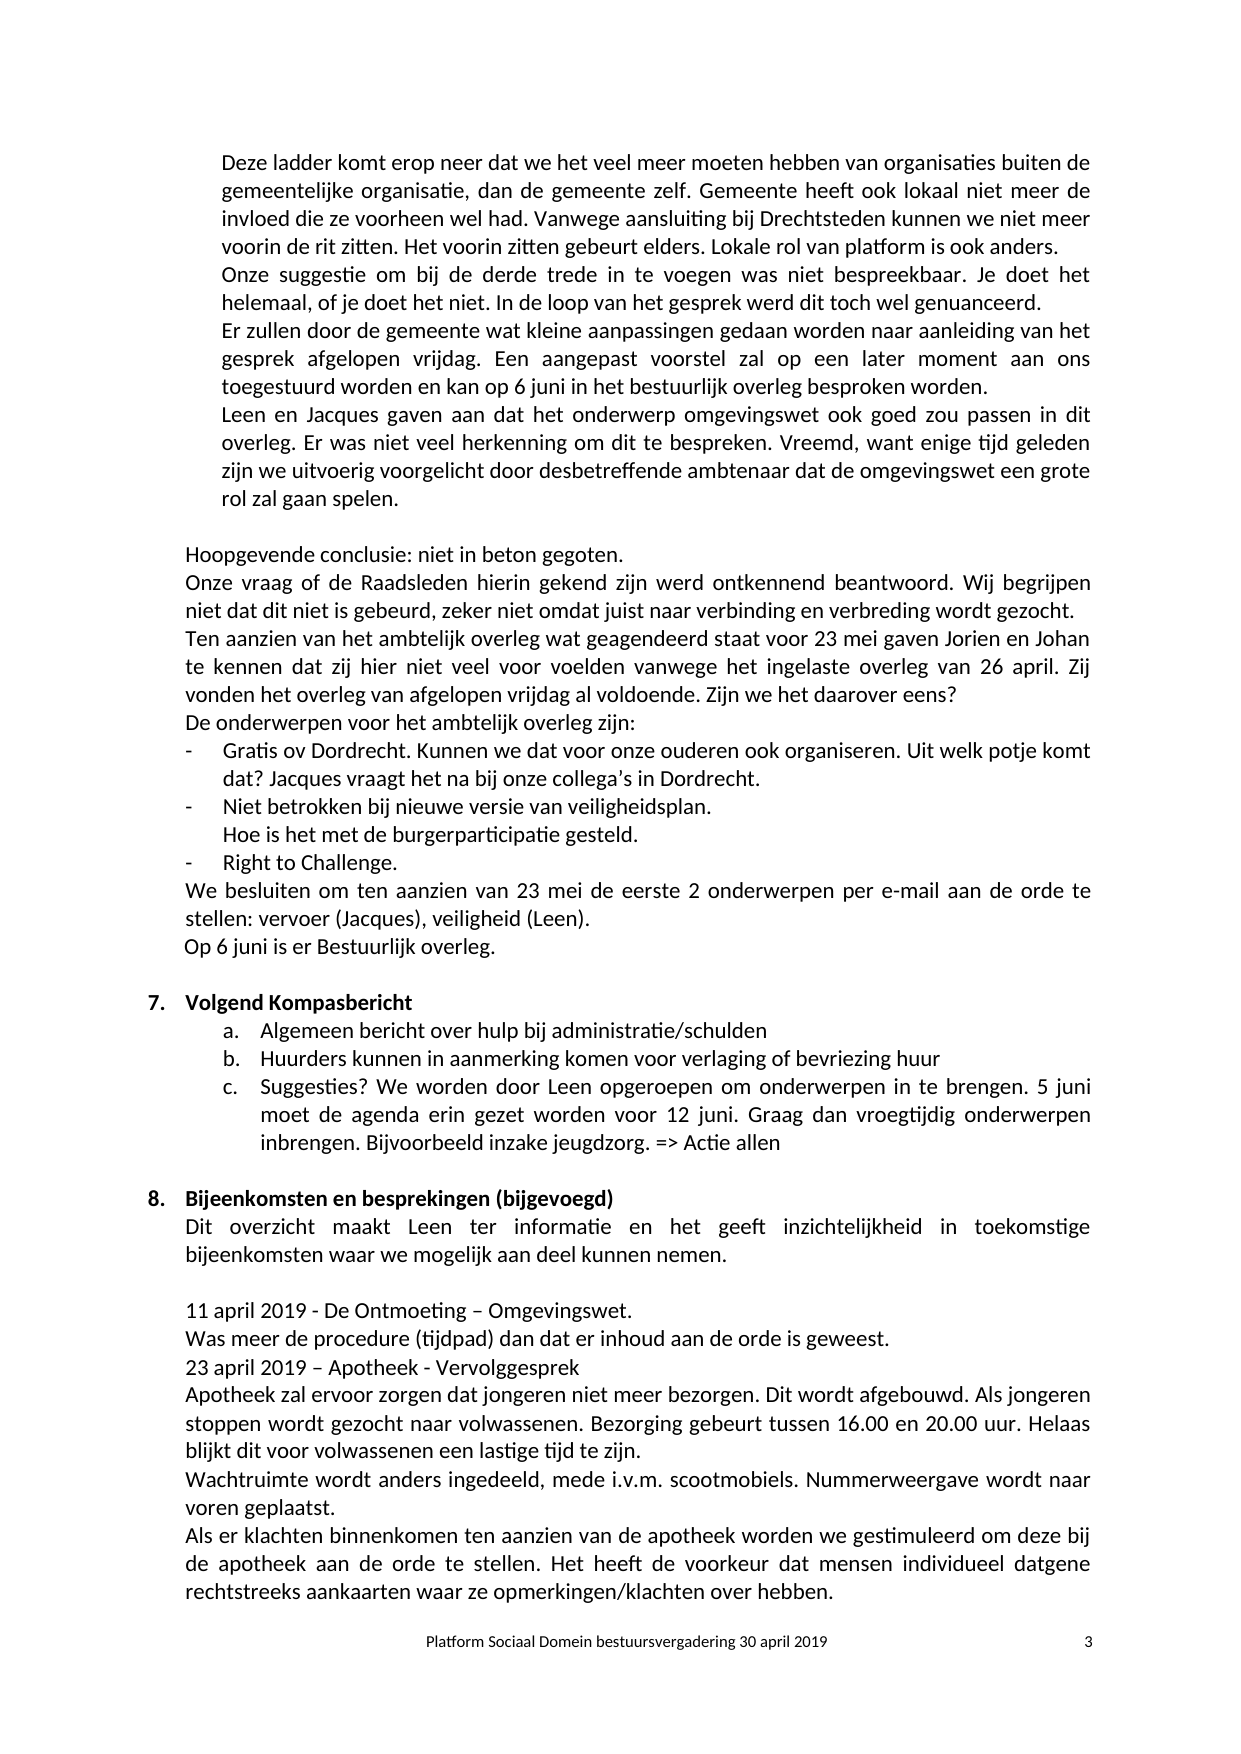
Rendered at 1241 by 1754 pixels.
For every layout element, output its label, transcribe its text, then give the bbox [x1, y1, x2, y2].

text Dit overzicht maakt Leen ter informatie en het geeft inzichtelijkheid in toekomstige bijeenkomsten waar we mogelijk aan deel kunnen nemen. [185, 1212, 1092, 1268]
text Onze suggestie om bij de derde trede in te voegen was niet bespreekbaar. Je doet het helemaal, of je doet het niet. In de loop van het gesprek werd dit toch wel genuanceerd. [221, 260, 1092, 316]
text Apotheek zal ervoor zorgen dat jongeren niet meer bezorgen. Dit wordt afgebouwd. Als jongeren stoppen wordt gezocht naar volwassenen. Bezorging gebeurt tussen 16.00 en 20.00 uur. Helaas blijkt dit voor volwassenen een lastige tijd te zijn. [185, 1381, 1092, 1465]
text Hoopgevende conclusie: niet in beton gegoten. [185, 540, 1092, 568]
text Op 6 juni is er Bestuurlijk overleg. [148, 932, 1092, 960]
text Wachtruimte wordt anders ingedeeld, mede i.v.m. scootmobiels. Nummerweergave wordt naar voren geplaatst. [185, 1465, 1092, 1521]
text Ten aanzien van het ambtelijk overleg wat geagendeerd staat voor 23 mei gaven Jorien en Johan te kennen dat zij hier niet veel voor voelden vanwege het ingelaste overleg van 26 april. Zij vonden het overleg van afgelopen vrijdag al voldoende. Zijn we het daarover eens? [185, 624, 1092, 708]
text 23 april 2019 – Apotheek - Vervolggesprek [185, 1353, 1092, 1381]
text Als er klachten binnenkomen ten aanzien van de apotheek worden we gestimuleerd om deze bij de apotheek aan de orde te stellen. Het heeft de voorkeur dat mensen individueel datgene rechtstreeks aankaarten waar ze opmerkingen/klachten over hebben. [185, 1521, 1092, 1605]
text Hoe is het met de burgerparticipatie gesteld. [223, 820, 1092, 848]
text 11 april 2019 - De Ontmoeting – Omgevingswet. [185, 1297, 1092, 1324]
list Volgend Kompasbericht [148, 988, 1092, 1016]
list Suggesties? We worden door Leen opgeroepen om onderwerpen in te brengen. 5 juni moet de agenda erin gezet worden voor 12 juni. Graag dan vroegtijdig onderwerpen inbrengen. Bijvoorbeeld inzake jeugdzorg. => Actie allen [223, 1072, 1092, 1156]
text Er zullen door de gemeente wat kleine aanpassingen gedaan worden naar aanleiding van het gesprek afgelopen vrijdag. Een aangepast voorstel zal op een later moment aan ons toegestuurd worden en kan op 6 juni in het bestuurlijk overleg besproken worden. [221, 316, 1092, 400]
text Leen en Jacques gaven aan dat het onderwerp omgevingswet ook goed zou passen in dit overleg. Er was niet veel herkenning om dit te bespreken. Vreemd, want enige tijd geleden zijn we uitvoerig voorgelicht door desbetreffende ambtenaar dat de omgevingswet een grote rol zal gaan spelen. [221, 400, 1092, 512]
list Huurders kunnen in aanmerking komen voor verlaging of bevriezing huur [223, 1044, 1092, 1072]
list Algemeen bericht over hulp bij administratie/schulden [223, 1016, 1092, 1044]
list Right to Challenge. [185, 848, 1092, 876]
list Gratis ov Dordrecht. Kunnen we dat voor onze ouderen ook organiseren. Uit welk potje komt dat? Jacques vraagt het na bij onze collega’s in Dordrecht. [185, 736, 1092, 792]
text De onderwerpen voor het ambtelijk overleg zijn: [185, 708, 1092, 736]
list Bijeenkomsten en besprekingen (bijgevoegd) [148, 1184, 1092, 1212]
list Niet betrokken bij nieuwe versie van veiligheidsplan. [185, 792, 1092, 820]
text Deze ladder komt erop neer dat we het veel meer moeten hebben van organisaties buiten de gemeentelijke organisatie, dan de gemeente zelf. Gemeente heeft ook lokaal niet meer de invloed die ze voorheen wel had. Vanwege aansluiting bij Drechtsteden kunnen we niet meer voorin de rit zitten. Het voorin zitten gebeurt elders. Lokale rol van platform is ook anders. [221, 148, 1092, 260]
text Was meer de procedure (tijdpad) dan dat er inhoud aan de orde is geweest. [185, 1324, 1092, 1353]
text Onze vraag of de Raadsleden hierin gekend zijn werd ontkennend beantwoord. Wij begrijpen niet dat dit niet is gebeurd, zeker niet omdat juist naar verbinding en verbreding wordt gezocht. [185, 568, 1092, 624]
text We besluiten om ten aanzien van 23 mei de eerste 2 onderwerpen per e-mail aan de orde te stellen: vervoer (Jacques), veiligheid (Leen). [185, 876, 1092, 932]
